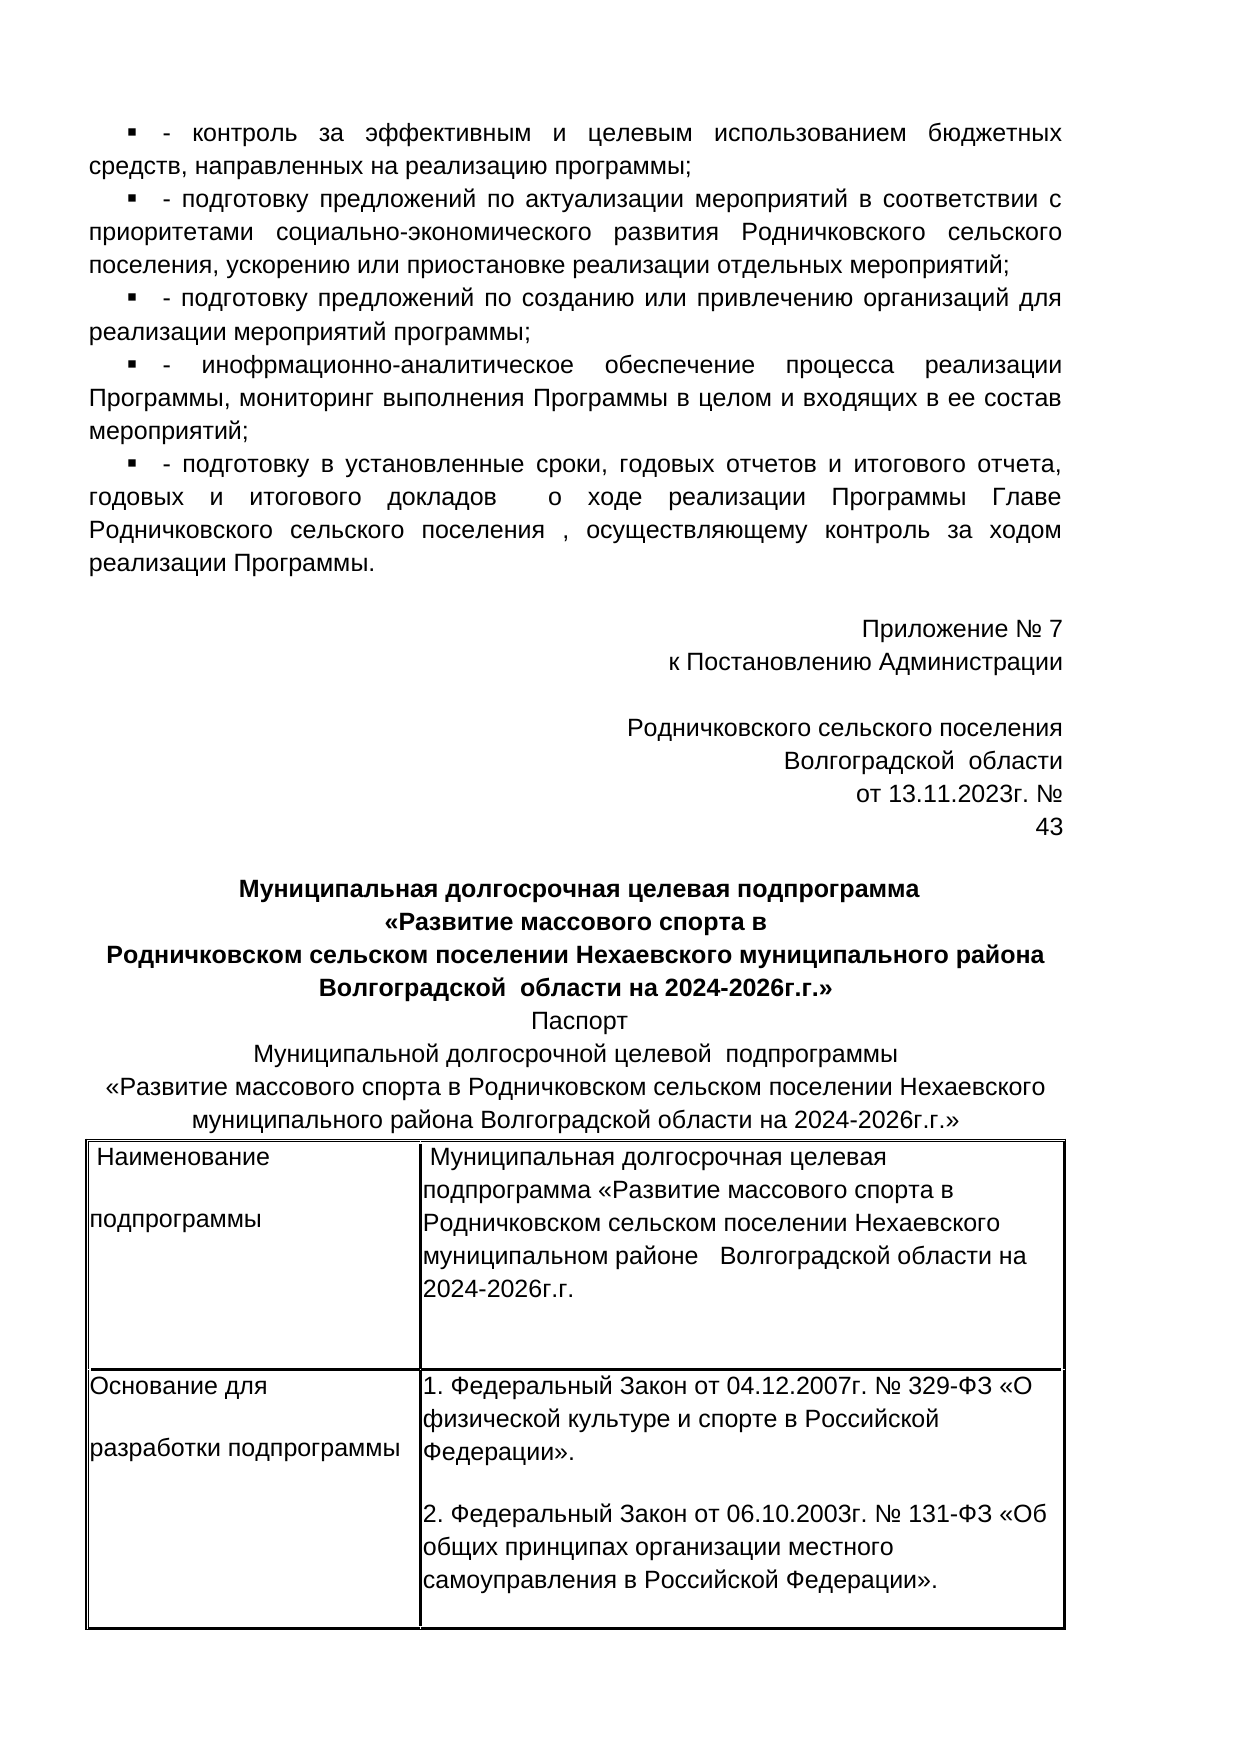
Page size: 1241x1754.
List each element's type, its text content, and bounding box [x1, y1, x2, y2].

list - подготовку в установленные сроки, годовых отчетов и итогового отчета, годовых и итогового докладов о ходе реализации Программы Главе Родничковского сельского поселения , осуществляющему контроль за ходом реализации Программы. [89, 449, 1063, 577]
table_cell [87, 1368, 420, 1627]
text Родничковского сельского поселения [89, 680, 1063, 742]
list - подготовку предложений по созданию или привлечению организаций для реализации мероприятий программы; [89, 283, 1063, 345]
text Родничковском сельском поселении Нехаевского муниципального района Волгоградской области на 2024-2026г.г.» [89, 940, 1063, 1002]
text Паспорт [89, 1006, 1063, 1035]
list - подготовку предложений по актуализации мероприятий в соответствии с приоритетами социально-экономического развития Родничковского сельского поселения, ускорению или приостановке реализации отдельных мероприятий; [89, 184, 1063, 279]
text Волгоградской области [89, 746, 1063, 775]
table_header Наименование подпрограммы [89, 1142, 420, 1368]
text Муниципальной долгосрочной целевой подпрограммы [89, 1039, 1063, 1068]
list - контроль за эффективным и целевым использованием бюджетных средств, направленных на реализацию программы; [89, 118, 1063, 180]
list - инофрмационно-аналитическое обеспечение процесса реализации Программы, мониторинг выполнения Программы в целом и входящих в ее состав мероприятий; [89, 349, 1063, 444]
text «Развитие массового спорта в [89, 907, 1063, 936]
text к Постановлению Администрации [89, 647, 1063, 676]
text Муниципальная долгосрочная целевая подпрограмма [89, 874, 1063, 903]
text от 13.11.2023г. № 43 [89, 779, 1063, 841]
text «Развитие массового спорта в Родничковском сельском поселении Нехаевского муниципального района Волгоградской области на 2024-2026г.г.» [89, 1072, 1063, 1134]
table_header Муниципальная долгосрочная целевая подпрограмма «Развитие массового спорта в Родничковском сельском поселении Нехаевского муниципальном районе Волгоградской области на 2024-2026г.г. [420, 1142, 1063, 1368]
text Приложение № 7 [310, 614, 1063, 643]
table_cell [420, 1368, 1064, 1627]
